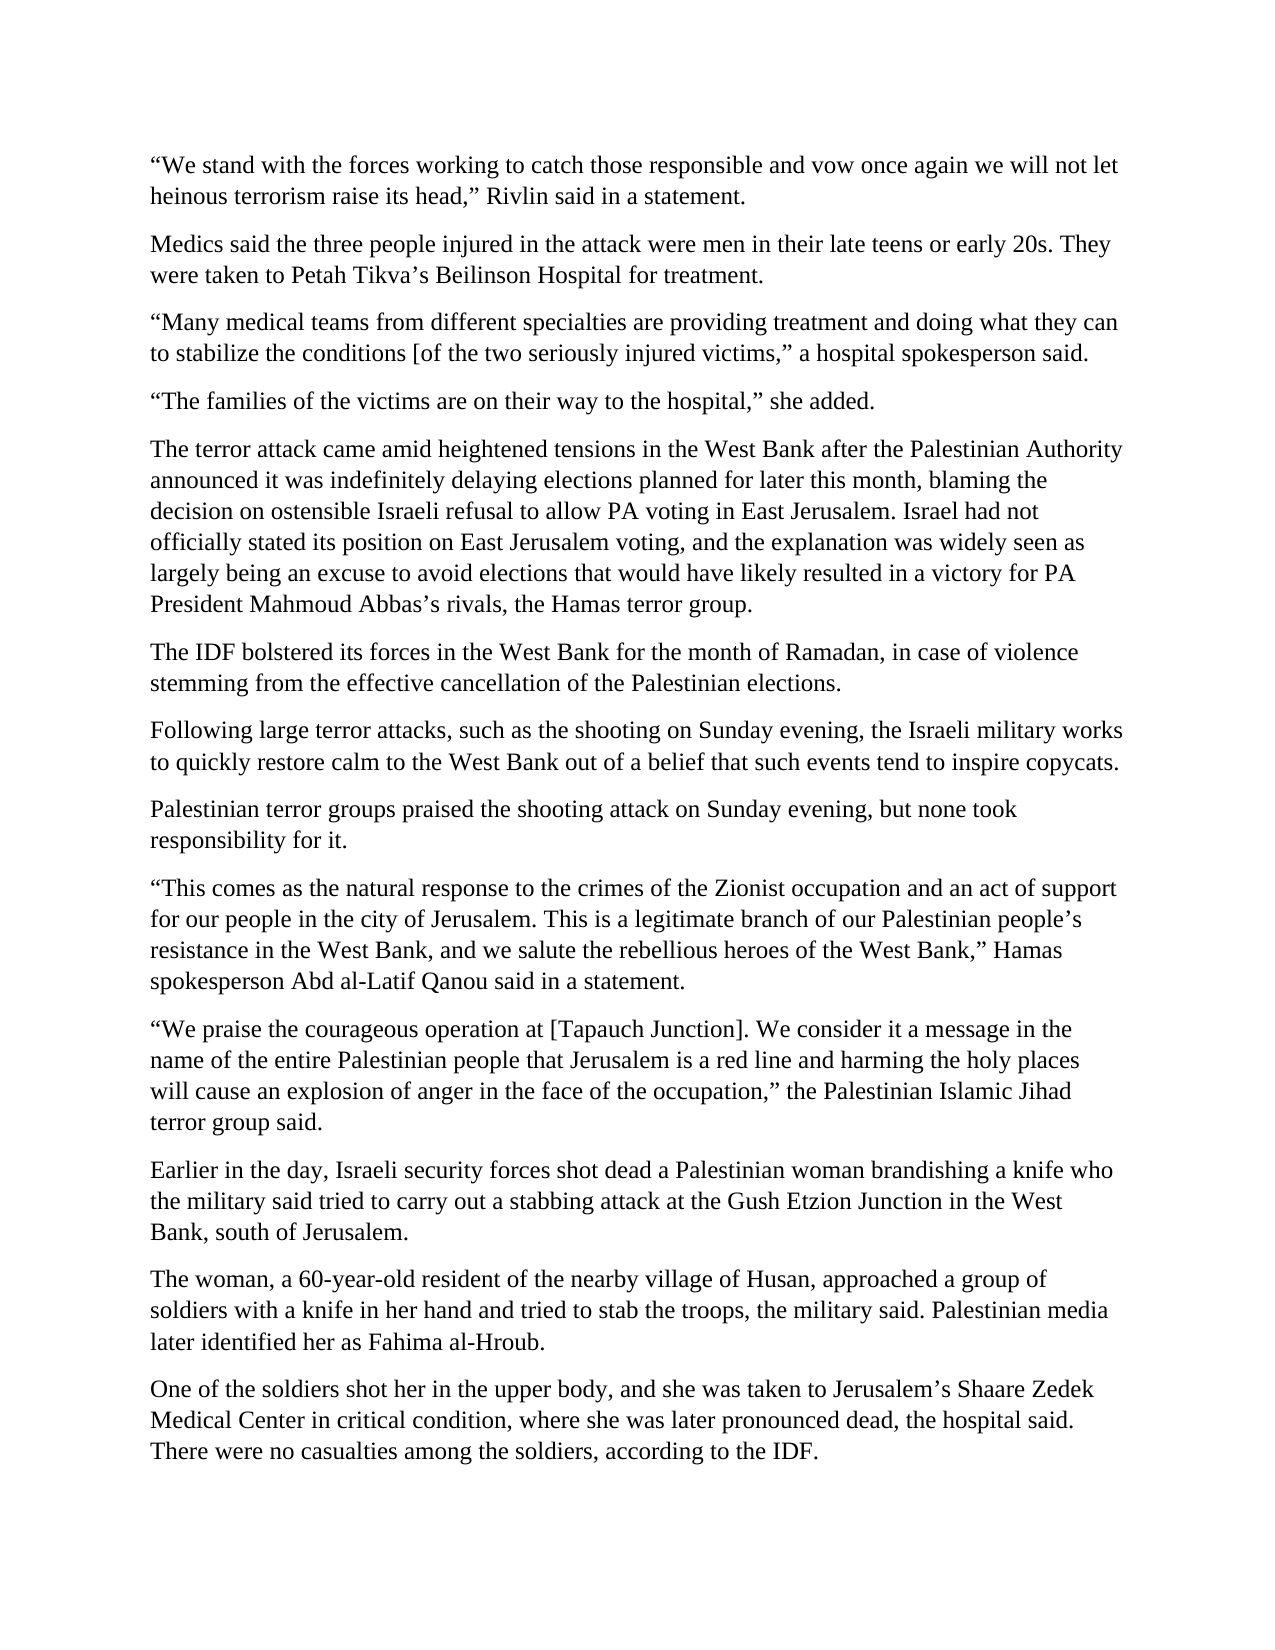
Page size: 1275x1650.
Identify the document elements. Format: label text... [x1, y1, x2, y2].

text “The families of the victims are on their way to the hospital,” she added. [150, 386, 1125, 415]
text The terror attack came amid heightened tensions in the West Bank after the Palestinian Authority announced it was indefinitely delaying elections planned for later this month, blaming the decision on ostensible Israeli refusal to allow PA voting in East Jerusalem. Israel had not officially stated its position on East Jerusalem voting, and the explanation was widely seen as largely being an excuse to avoid elections that would have likely resulted in a victory for PA President Mahmoud Abbas’s rivals, the Hamas terror group. [150, 434, 1125, 618]
text Medics said the three people injured in the attack were men in their late teens or early 20s. They were taken to Petah Tikva’s Beilinson Hospital for treatment. [150, 229, 1125, 288]
text Palestinian terror groups praised the shooting attack on Sunday evening, but none took responsibility for it. [150, 794, 1125, 854]
text The woman, a 60-year-old resident of the nearby village of Husan, approached a group of soldiers with a knife in her hand and tried to stab the troops, the military said. Palestinian media later identified her as Fahima al-Hroub. [150, 1264, 1125, 1355]
text Earlier in the day, Israeli security forces shot dead a Palestinian woman brandishing a knife who the military said tried to carry out a stabbing attack at the Gush Etzion Junction in the West Bank, south of Jerusalem. [150, 1155, 1125, 1246]
text One of the soldiers shot her in the upper body, and she was taken to Jerusalem’s Shaare Zedek Medical Center in critical condition, where she was later pronounced dead, the hospital said. There were no casualties among the soldiers, according to the IDF. [150, 1374, 1125, 1465]
text “We stand with the forces working to catch those responsible and vow once again we will not let heinous terrorism raise its head,” Rivlin said in a statement. [150, 150, 1125, 210]
text “Many medical teams from different specialties are providing treatment and doing what they can to stabilize the conditions [of the two seriously injured victims,” a hospital spokesperson said. [150, 307, 1125, 367]
text The IDF bolstered its forces in the West Bank for the month of Ramadan, in case of violence stemming from the effective cancellation of the Palestinian elections. [150, 637, 1125, 697]
text “This comes as the natural response to the crimes of the Zionist occupation and an act of support for our people in the city of Jerusalem. This is a legitimate branch of our Palestinian people’s resistance in the West Bank, and we salute the rebellious heroes of the West Bank,” Hamas spokesperson Abd al-Latif Qanou said in a statement. [150, 873, 1125, 995]
text Following large terror attacks, such as the shooting on Sunday evening, the Israeli military works to quickly restore calm to the West Bank out of a belief that such events tend to inspire copycats. [150, 716, 1125, 775]
text “We praise the courageous operation at [Tapauch Junction]. We consider it a message in the name of the entire Palestinian people that Jerusalem is a red line and harming the holy places will cause an explosion of anger in the face of the occupation,” the Palestinian Islamic Jihad terror group said. [150, 1014, 1125, 1136]
